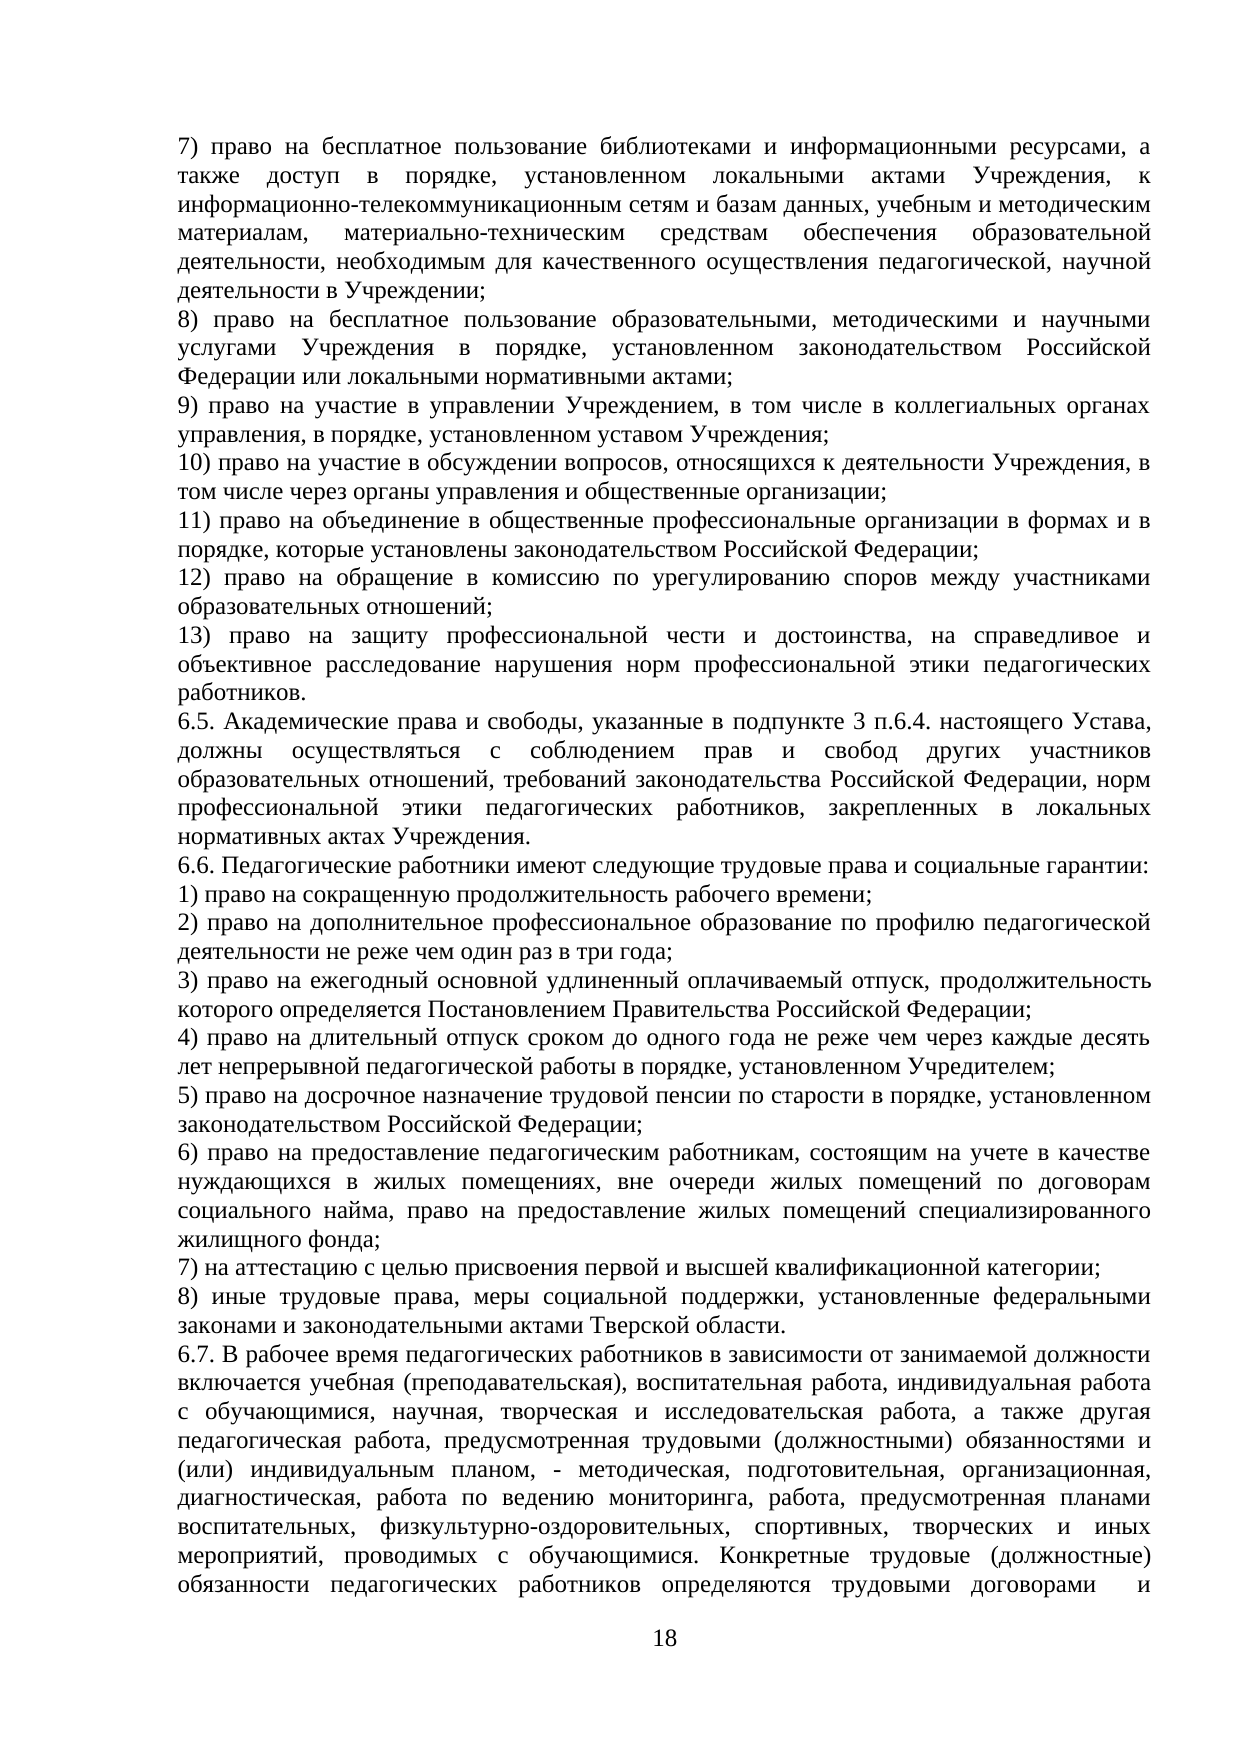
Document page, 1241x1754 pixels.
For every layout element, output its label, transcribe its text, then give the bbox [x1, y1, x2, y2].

text 6.5. Академические права и свободы, указанные в подпункте 3 п.6.4. настоящего Устава, должны осуществляться с соблюдением прав и свобод других участников образовательных отношений, требований законодательства Российской Федерации, норм профессиональной этики педагогических работников, закрепленных в локальных нормативных актах Учреждения. [177, 706, 1152, 850]
text 13) право на защиту профессиональной чести и достоинства, на справедливое и объективное расследование нарушения норм профессиональной этики педагогических работников. [177, 620, 1152, 706]
text 1) право на сокращенную продолжительность рабочего времени; [177, 879, 1152, 907]
text 11) право на объединение в общественные профессиональные организации в формах и в порядке, которые установлены законодательством Российской Федерации; [177, 505, 1152, 562]
text 9) право на участие в управлении Учреждением, в том числе в коллегиальных органах управления, в порядке, установленном уставом Учреждения; [177, 390, 1152, 447]
text 5) право на досрочное назначение трудовой пенсии по старости в порядке, установленном законодательством Российской Федерации; [177, 1080, 1152, 1137]
text 6) право на предоставление педагогическим работникам, состоящим на учете в качестве нуждающихся в жилых помещениях, вне очереди жилых помещений по договорам социального найма, право на предоставление жилых помещений специализированного жилищного фонда; [177, 1137, 1152, 1252]
text 10) право на участие в обсуждении вопросов, относящихся к деятельности Учреждения, в том числе через органы управления и общественные организации; [177, 447, 1152, 505]
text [177, 1339, 1152, 1597]
text 4) право на длительный отпуск сроком до одного года не реже чем через каждые десять лет непрерывной педагогической работы в порядке, установленном Учредителем; [177, 1022, 1152, 1080]
text 7) право на бесплатное пользование библиотеками и информационными ресурсами, а также доступ в порядке, установленном локальными актами Учреждения, к информационно-телекоммуникационным сетям и базам данных, учебным и методическим материалам, материально-техническим средствам обеспечения образовательной деятельности, необходимым для качественного осуществления педагогической, научной деятельности в Учреждении; [177, 131, 1152, 304]
text 12) право на обращение в комиссию по урегулированию споров между участниками образовательных отношений; [177, 562, 1152, 620]
text 8) иные трудовые права, меры социальной поддержки, установленные федеральными законами и законодательными актами Тверской области. [177, 1281, 1152, 1339]
text 3) право на ежегодный основной удлиненный оплачиваемый отпуск, продолжительность которого определяется Постановлением Правительства Российской Федерации; [177, 965, 1152, 1022]
text 6.6. Педагогические работники имеют следующие трудовые права и социальные гарантии: [177, 850, 1152, 879]
text 7) на аттестацию с целью присвоения первой и высшей квалификационной категории; [177, 1252, 1152, 1281]
text 2) право на дополнительное профессиональное образование по профилю педагогической деятельности не реже чем один раз в три года; [177, 907, 1152, 965]
text 8) право на бесплатное пользование образовательными, методическими и научными услугами Учреждения в порядке, установленном законодательством Российской Федерации или локальными нормативными актами; [177, 304, 1152, 390]
